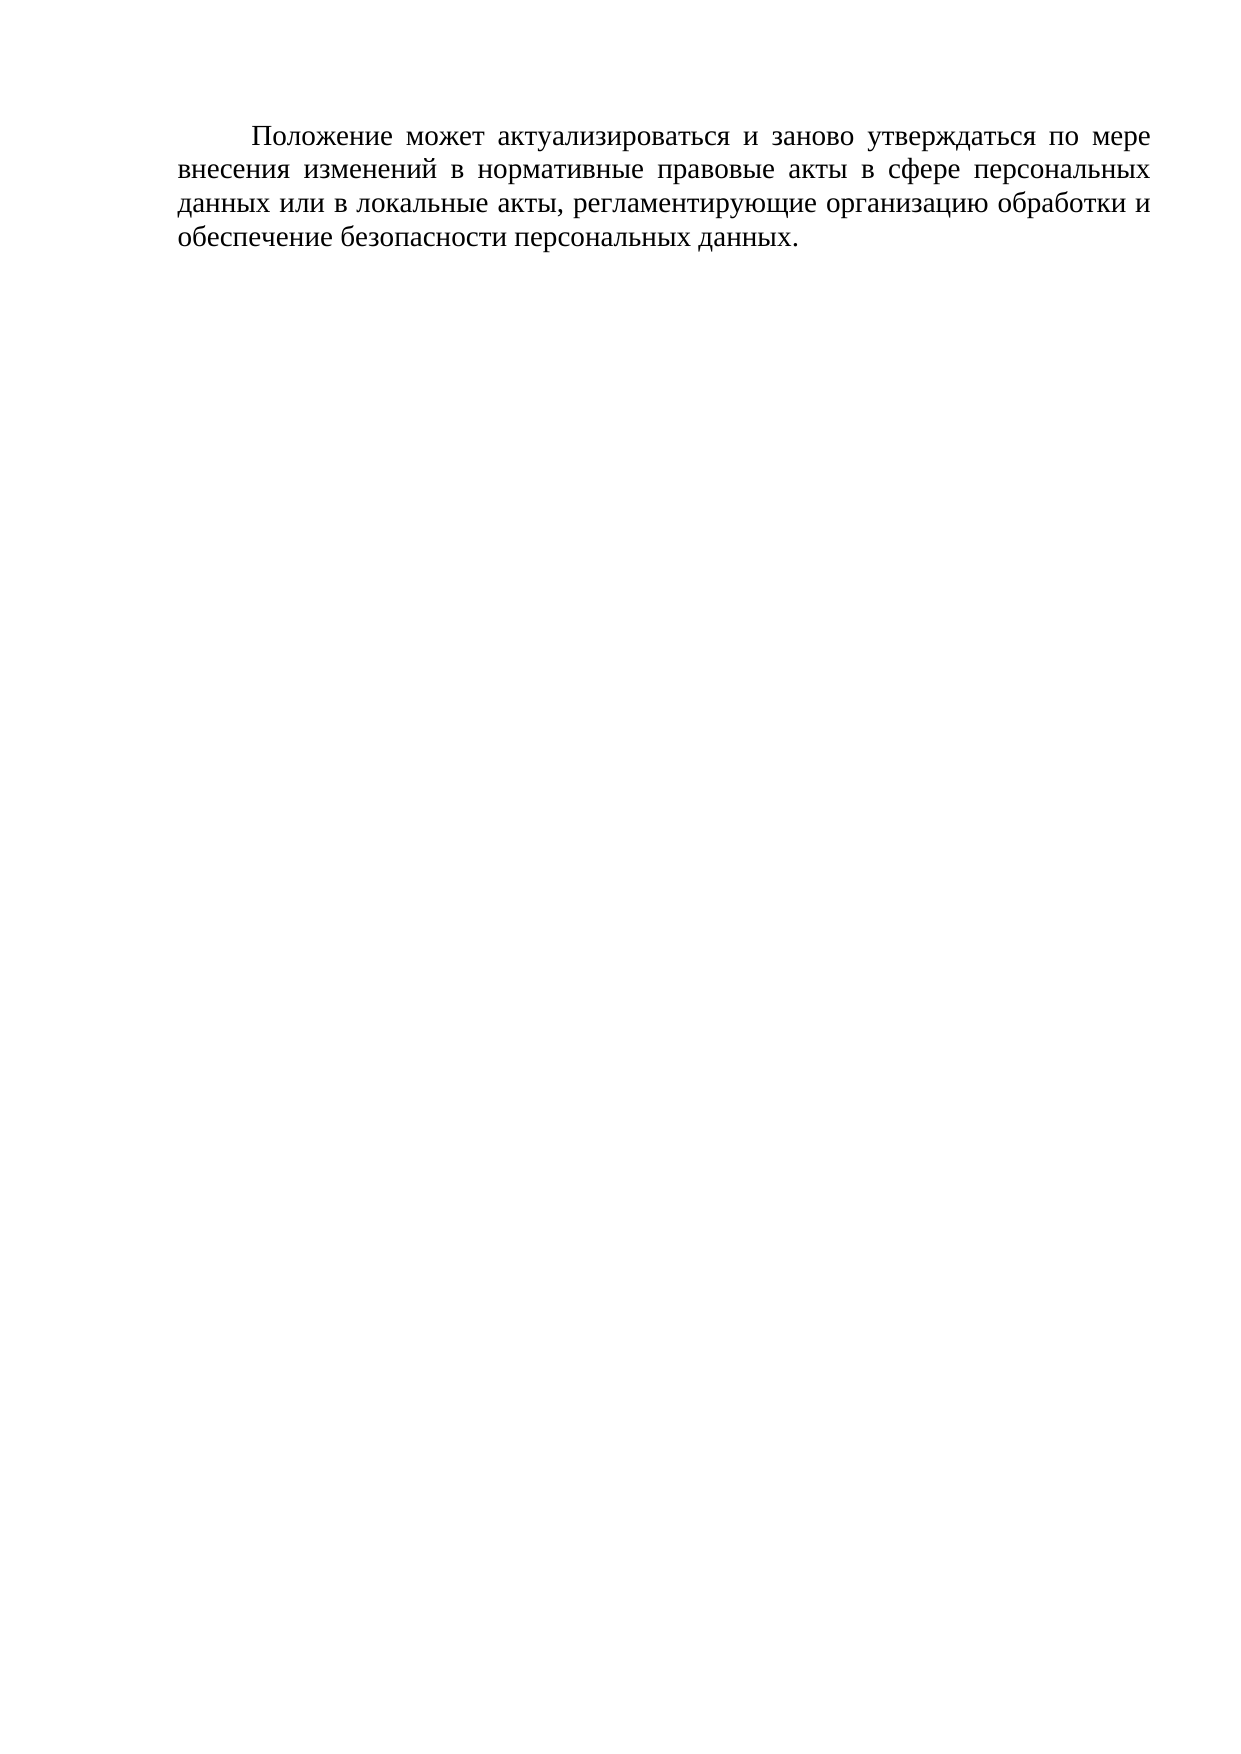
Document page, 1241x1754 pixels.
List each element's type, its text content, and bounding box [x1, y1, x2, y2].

list Положение может актуализироваться и заново утверждаться по мере внесения изменений в нормативные правовые акты в сфере персональных данных или в локальные акты, регламентирующие организацию обработки и обеспечение безопасности персональных данных. [177, 118, 1152, 252]
